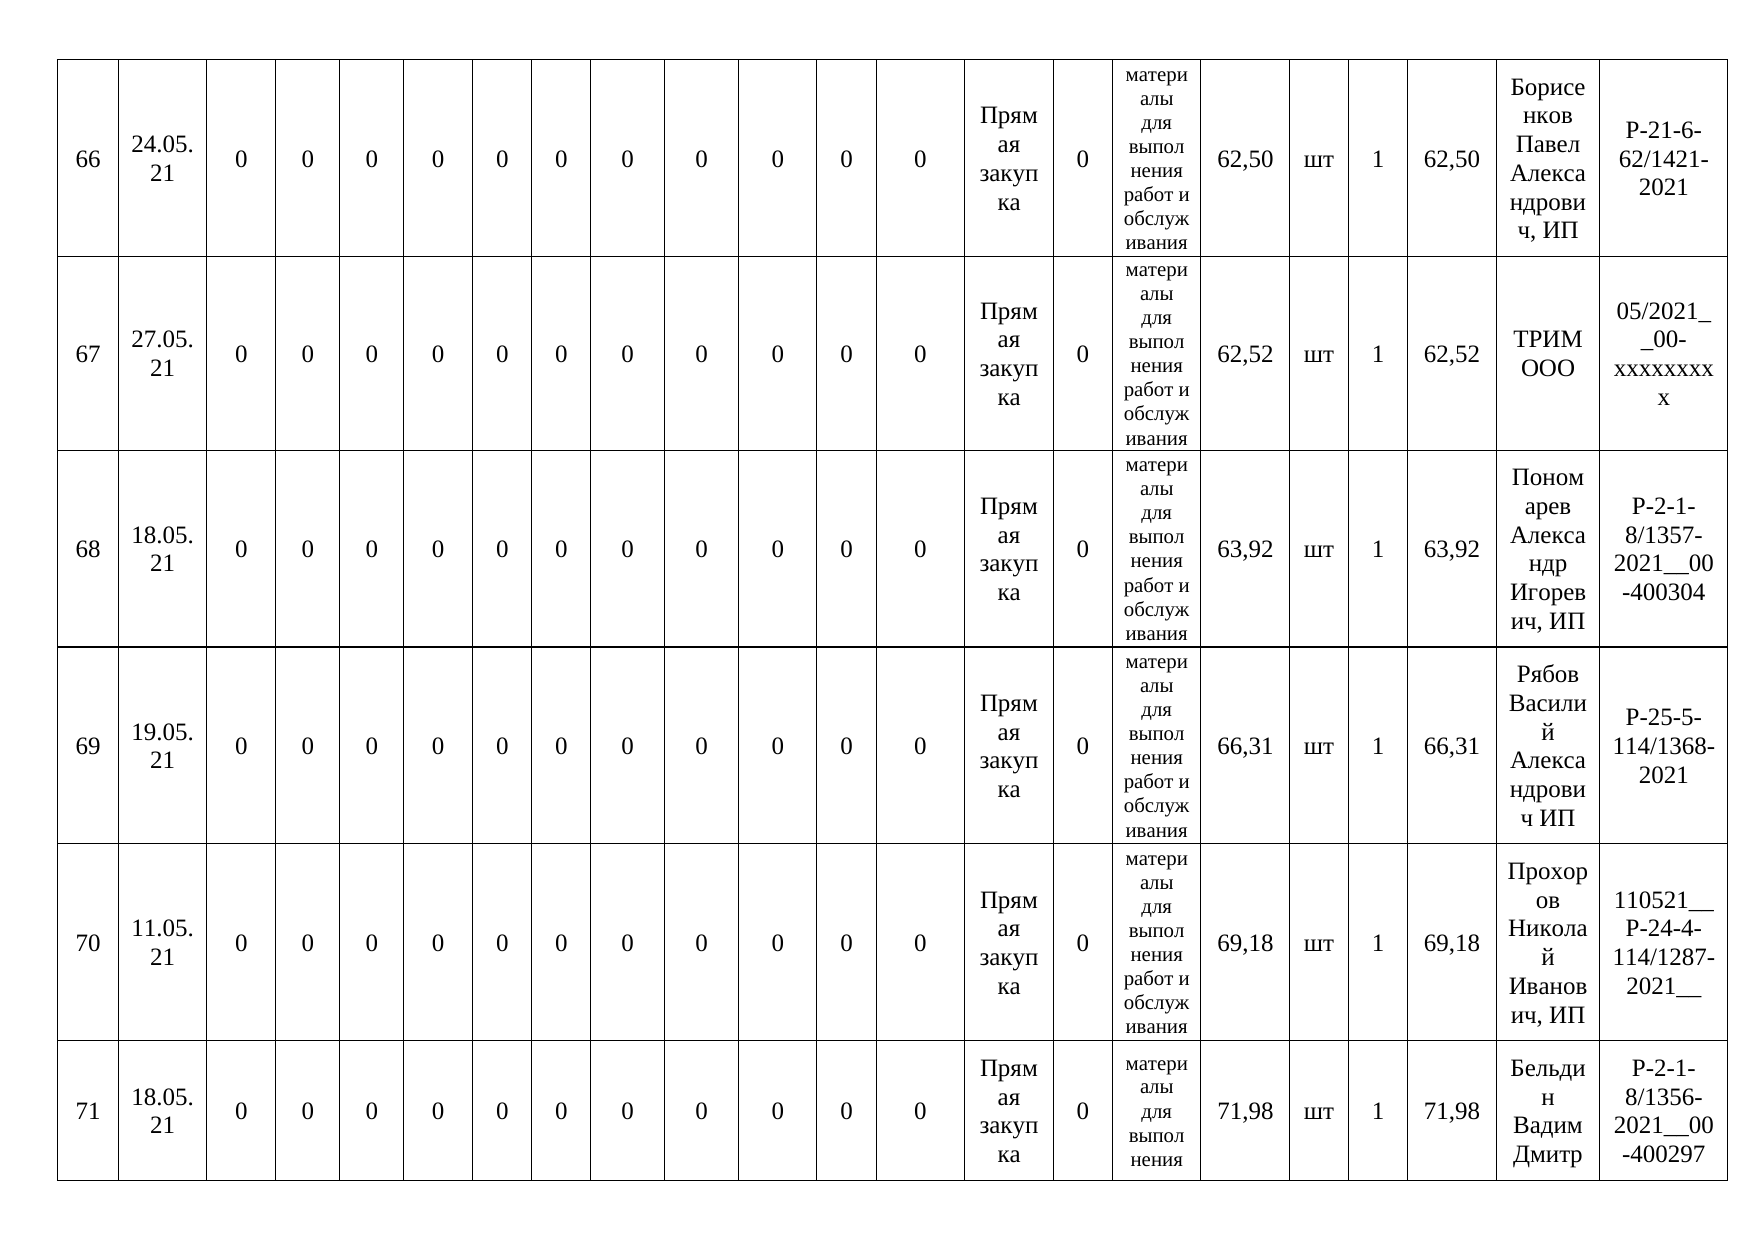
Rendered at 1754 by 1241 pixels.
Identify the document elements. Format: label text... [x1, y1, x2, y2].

table_cell 0 [1054, 60, 1112, 256]
table_cell 0 [340, 648, 403, 843]
table_cell 0 [340, 257, 403, 449]
table_cell 62,50 [1408, 60, 1496, 256]
table_cell 18.05.21 [119, 451, 206, 646]
table_cell 0 [877, 1041, 964, 1180]
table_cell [1113, 1041, 1200, 1180]
table_cell 0 [817, 451, 876, 646]
table_cell 0 [817, 844, 876, 1040]
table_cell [1113, 257, 1200, 449]
table_cell 0 [532, 844, 590, 1040]
table_cell Р-2-1-8/1357-2021__00-400304 [1600, 451, 1727, 646]
table_cell 1 [1349, 257, 1407, 449]
table_cell 0 [207, 648, 275, 843]
table_cell 0 [404, 844, 472, 1040]
table_cell шт [1290, 257, 1348, 449]
table_cell 0 [877, 60, 964, 256]
table_cell Прямая закупка [965, 257, 1053, 449]
table_cell 0 [739, 648, 816, 843]
table_cell Рябов Василий Александрович ИП [1497, 648, 1599, 843]
table_cell 0 [1054, 257, 1112, 449]
table_cell 0 [739, 451, 816, 646]
table_cell 0 [473, 648, 531, 843]
table_cell 63,92 [1201, 451, 1289, 646]
table_cell 0 [1054, 451, 1112, 646]
table_cell 0 [404, 257, 472, 449]
table_cell 0 [473, 60, 531, 256]
table_cell 0 [739, 60, 816, 256]
table_cell 0 [404, 648, 472, 843]
table_cell 0 [207, 451, 275, 646]
table_cell материалы для выполнения работ и обслуживания [1113, 451, 1200, 646]
table_cell Пономарев Александр Игоревич, ИП [1497, 451, 1599, 646]
table_cell 0 [207, 844, 275, 1040]
table_cell 0 [1054, 1041, 1112, 1180]
table_cell 63,92 [1408, 451, 1496, 646]
table_cell 0 [817, 257, 876, 449]
table_cell 0 [532, 1041, 590, 1180]
table_cell 0 [532, 451, 590, 646]
table_cell 0 [340, 451, 403, 646]
table_cell 0 [473, 257, 531, 449]
table_cell 0 [473, 451, 531, 646]
table_cell 0 [877, 257, 964, 449]
table_cell шт [1290, 60, 1348, 256]
table_cell 0 [276, 648, 339, 843]
table_cell 0 [404, 451, 472, 646]
table_cell ТРИМ ООО [1497, 257, 1599, 449]
table_cell 0 [591, 1041, 664, 1180]
table_cell 0 [532, 648, 590, 843]
table_cell 0 [276, 257, 339, 449]
table_cell 1 [1349, 60, 1407, 256]
table_cell 110521__Р-24-4-114/1287-2021__ [1600, 844, 1727, 1040]
table_cell шт [1290, 1041, 1348, 1180]
table_cell Прямая закупка [965, 60, 1053, 256]
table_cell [1113, 844, 1200, 1040]
table_cell 0 [665, 1041, 738, 1180]
table_cell 0 [665, 451, 738, 646]
table_cell 0 [591, 451, 664, 646]
table_cell 0 [665, 844, 738, 1040]
table_cell 27.05.21 [119, 257, 206, 449]
table_cell 0 [207, 257, 275, 449]
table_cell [1497, 1041, 1599, 1180]
table_cell 1 [1349, 1041, 1407, 1180]
table_cell 0 [404, 1041, 472, 1180]
table_cell шт [1290, 844, 1348, 1040]
table_cell 69 [58, 648, 118, 843]
table_cell 71,98 [1201, 1041, 1289, 1180]
table_cell 0 [532, 60, 590, 256]
table_cell 70 [58, 844, 118, 1040]
table_cell 0 [207, 1041, 275, 1180]
table_cell 05/2021__00-xxxxxxxxx [1600, 257, 1727, 449]
table_cell 68 [58, 451, 118, 646]
table_cell 0 [1054, 648, 1112, 843]
table_cell 67 [58, 257, 118, 449]
table_cell 24.05.21 [119, 60, 206, 256]
table_cell 0 [877, 451, 964, 646]
table_cell Прямая закупка [965, 844, 1053, 1040]
table_cell 1 [1349, 844, 1407, 1040]
table_cell 62,52 [1408, 257, 1496, 449]
table_cell 62,52 [1201, 257, 1289, 449]
table_cell Прохоров Николай Иванович, ИП [1497, 844, 1599, 1040]
table_cell 19.05.21 [119, 648, 206, 843]
table_cell 0 [340, 60, 403, 256]
table_cell 1 [1349, 451, 1407, 646]
table_cell 0 [665, 257, 738, 449]
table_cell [1113, 60, 1200, 256]
table_cell 0 [207, 60, 275, 256]
table_cell 0 [473, 1041, 531, 1180]
table_cell 0 [276, 60, 339, 256]
table_cell шт [1290, 451, 1348, 646]
table_cell 66 [58, 60, 118, 256]
table_cell 0 [739, 844, 816, 1040]
table_cell Прямая закупка [965, 451, 1053, 646]
table_cell шт [1290, 648, 1348, 843]
table_cell 0 [1054, 844, 1112, 1040]
table_cell 11.05.21 [119, 844, 206, 1040]
table_cell 0 [473, 844, 531, 1040]
table_cell 0 [877, 648, 964, 843]
table_cell 0 [340, 1041, 403, 1180]
table_cell 71,98 [1408, 1041, 1496, 1180]
table_cell 0 [276, 451, 339, 646]
table_cell Прямая закупка [965, 648, 1053, 843]
table_cell 0 [276, 1041, 339, 1180]
table_cell 0 [532, 257, 590, 449]
table_cell 0 [739, 257, 816, 449]
table_cell Р-25-5-114/1368-2021 [1600, 648, 1727, 843]
table_cell 71 [58, 1041, 118, 1180]
table_cell Прямая закупка [965, 1041, 1053, 1180]
table_cell 0 [591, 844, 664, 1040]
table_cell 0 [591, 257, 664, 449]
table_cell материалы для выполнения работ и обслуживания [1113, 648, 1200, 843]
table_cell 0 [817, 60, 876, 256]
table_cell 66,31 [1201, 648, 1289, 843]
table_cell 0 [817, 648, 876, 843]
table_cell 0 [276, 844, 339, 1040]
table_cell 0 [877, 844, 964, 1040]
table_cell 62,50 [1201, 60, 1289, 256]
table_cell 18.05.21 [119, 1041, 206, 1180]
table_cell 0 [591, 648, 664, 843]
table_cell 66,31 [1408, 648, 1496, 843]
table_cell 0 [404, 60, 472, 256]
table_cell Борисенков Павел Александрович, ИП [1497, 60, 1599, 256]
table_cell 0 [340, 844, 403, 1040]
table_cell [1600, 1041, 1727, 1180]
table_cell Р-21-6-62/1421-2021 [1600, 60, 1727, 256]
table_cell 0 [665, 60, 738, 256]
table_cell 69,18 [1201, 844, 1289, 1040]
table_cell 0 [665, 648, 738, 843]
table_cell 0 [591, 60, 664, 256]
table_cell 1 [1349, 648, 1407, 843]
table_cell 69,18 [1408, 844, 1496, 1040]
table_cell 0 [739, 1041, 816, 1180]
table_cell 0 [817, 1041, 876, 1180]
